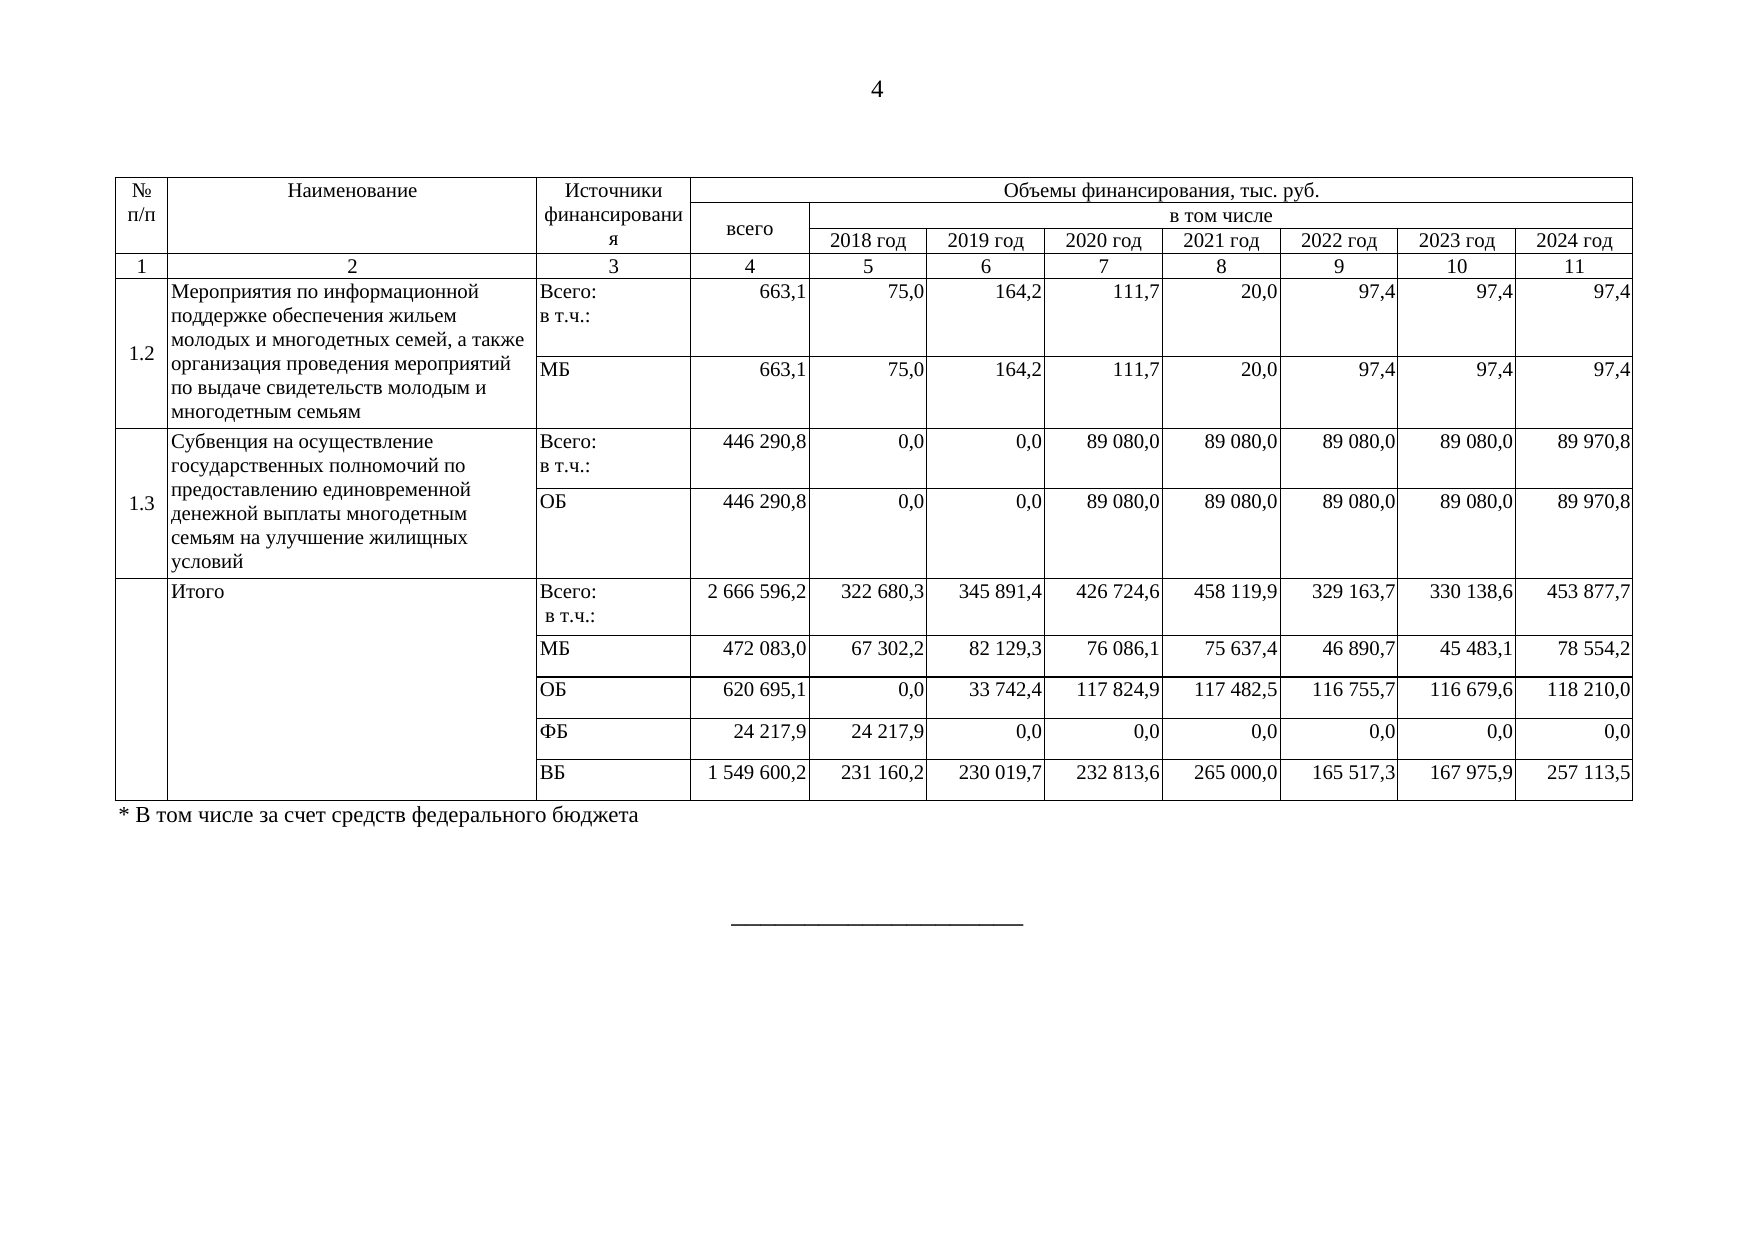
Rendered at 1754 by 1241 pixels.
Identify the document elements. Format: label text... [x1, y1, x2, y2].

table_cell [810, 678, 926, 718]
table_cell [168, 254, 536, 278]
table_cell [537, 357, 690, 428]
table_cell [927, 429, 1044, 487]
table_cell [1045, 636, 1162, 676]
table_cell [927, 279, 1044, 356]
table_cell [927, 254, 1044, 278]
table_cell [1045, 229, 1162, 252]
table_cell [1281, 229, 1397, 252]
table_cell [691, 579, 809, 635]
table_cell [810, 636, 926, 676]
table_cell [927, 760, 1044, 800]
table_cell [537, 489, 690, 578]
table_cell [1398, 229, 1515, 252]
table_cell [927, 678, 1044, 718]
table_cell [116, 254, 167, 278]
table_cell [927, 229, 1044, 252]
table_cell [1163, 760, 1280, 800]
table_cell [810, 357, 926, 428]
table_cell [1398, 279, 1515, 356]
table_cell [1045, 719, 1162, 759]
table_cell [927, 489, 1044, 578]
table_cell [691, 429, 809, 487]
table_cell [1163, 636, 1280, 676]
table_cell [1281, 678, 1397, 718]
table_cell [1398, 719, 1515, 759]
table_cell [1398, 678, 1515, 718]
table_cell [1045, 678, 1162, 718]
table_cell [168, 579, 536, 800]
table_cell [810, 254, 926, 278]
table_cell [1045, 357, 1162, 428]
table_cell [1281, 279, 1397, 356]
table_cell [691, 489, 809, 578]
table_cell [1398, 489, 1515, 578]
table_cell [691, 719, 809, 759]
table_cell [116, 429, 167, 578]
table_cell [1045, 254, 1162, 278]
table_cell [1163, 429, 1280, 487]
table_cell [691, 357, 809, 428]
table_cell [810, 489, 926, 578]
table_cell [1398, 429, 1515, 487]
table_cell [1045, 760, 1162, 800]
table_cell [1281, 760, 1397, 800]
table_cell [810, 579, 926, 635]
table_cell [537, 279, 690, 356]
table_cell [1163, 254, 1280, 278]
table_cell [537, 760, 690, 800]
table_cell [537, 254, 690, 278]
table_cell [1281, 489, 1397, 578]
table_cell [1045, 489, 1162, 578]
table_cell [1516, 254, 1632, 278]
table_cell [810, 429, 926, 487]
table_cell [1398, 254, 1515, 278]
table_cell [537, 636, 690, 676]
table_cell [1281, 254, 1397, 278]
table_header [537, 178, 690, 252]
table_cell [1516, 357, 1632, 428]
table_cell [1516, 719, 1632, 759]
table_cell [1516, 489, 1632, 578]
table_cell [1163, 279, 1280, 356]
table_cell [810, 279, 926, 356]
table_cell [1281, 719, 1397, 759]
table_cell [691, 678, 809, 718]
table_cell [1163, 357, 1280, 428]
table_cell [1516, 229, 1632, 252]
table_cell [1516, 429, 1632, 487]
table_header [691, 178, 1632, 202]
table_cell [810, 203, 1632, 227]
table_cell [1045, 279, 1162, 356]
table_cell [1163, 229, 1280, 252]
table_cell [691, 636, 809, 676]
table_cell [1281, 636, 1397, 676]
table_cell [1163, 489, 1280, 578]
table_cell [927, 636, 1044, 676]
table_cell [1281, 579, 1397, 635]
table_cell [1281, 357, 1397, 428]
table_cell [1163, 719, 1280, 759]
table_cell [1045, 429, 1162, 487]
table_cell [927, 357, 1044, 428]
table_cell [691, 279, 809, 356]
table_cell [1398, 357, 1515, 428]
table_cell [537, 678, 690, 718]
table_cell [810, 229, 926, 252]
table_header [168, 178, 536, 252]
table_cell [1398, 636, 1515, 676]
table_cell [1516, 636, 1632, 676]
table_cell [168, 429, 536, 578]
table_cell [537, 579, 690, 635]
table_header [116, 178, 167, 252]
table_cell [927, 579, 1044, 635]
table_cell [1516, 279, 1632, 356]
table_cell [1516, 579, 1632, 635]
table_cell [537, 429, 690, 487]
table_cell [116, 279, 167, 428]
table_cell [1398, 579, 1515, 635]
text * В том числе за счет средств федерального бюджета [118, 801, 1636, 828]
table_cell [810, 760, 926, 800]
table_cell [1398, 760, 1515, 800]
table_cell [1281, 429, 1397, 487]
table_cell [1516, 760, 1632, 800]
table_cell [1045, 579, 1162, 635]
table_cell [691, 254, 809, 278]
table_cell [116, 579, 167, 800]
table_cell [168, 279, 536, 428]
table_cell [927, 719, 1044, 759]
text ____________________ [118, 895, 1636, 928]
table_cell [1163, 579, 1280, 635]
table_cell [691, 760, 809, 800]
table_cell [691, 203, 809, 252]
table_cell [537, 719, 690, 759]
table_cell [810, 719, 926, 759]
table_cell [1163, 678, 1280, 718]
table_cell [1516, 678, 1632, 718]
